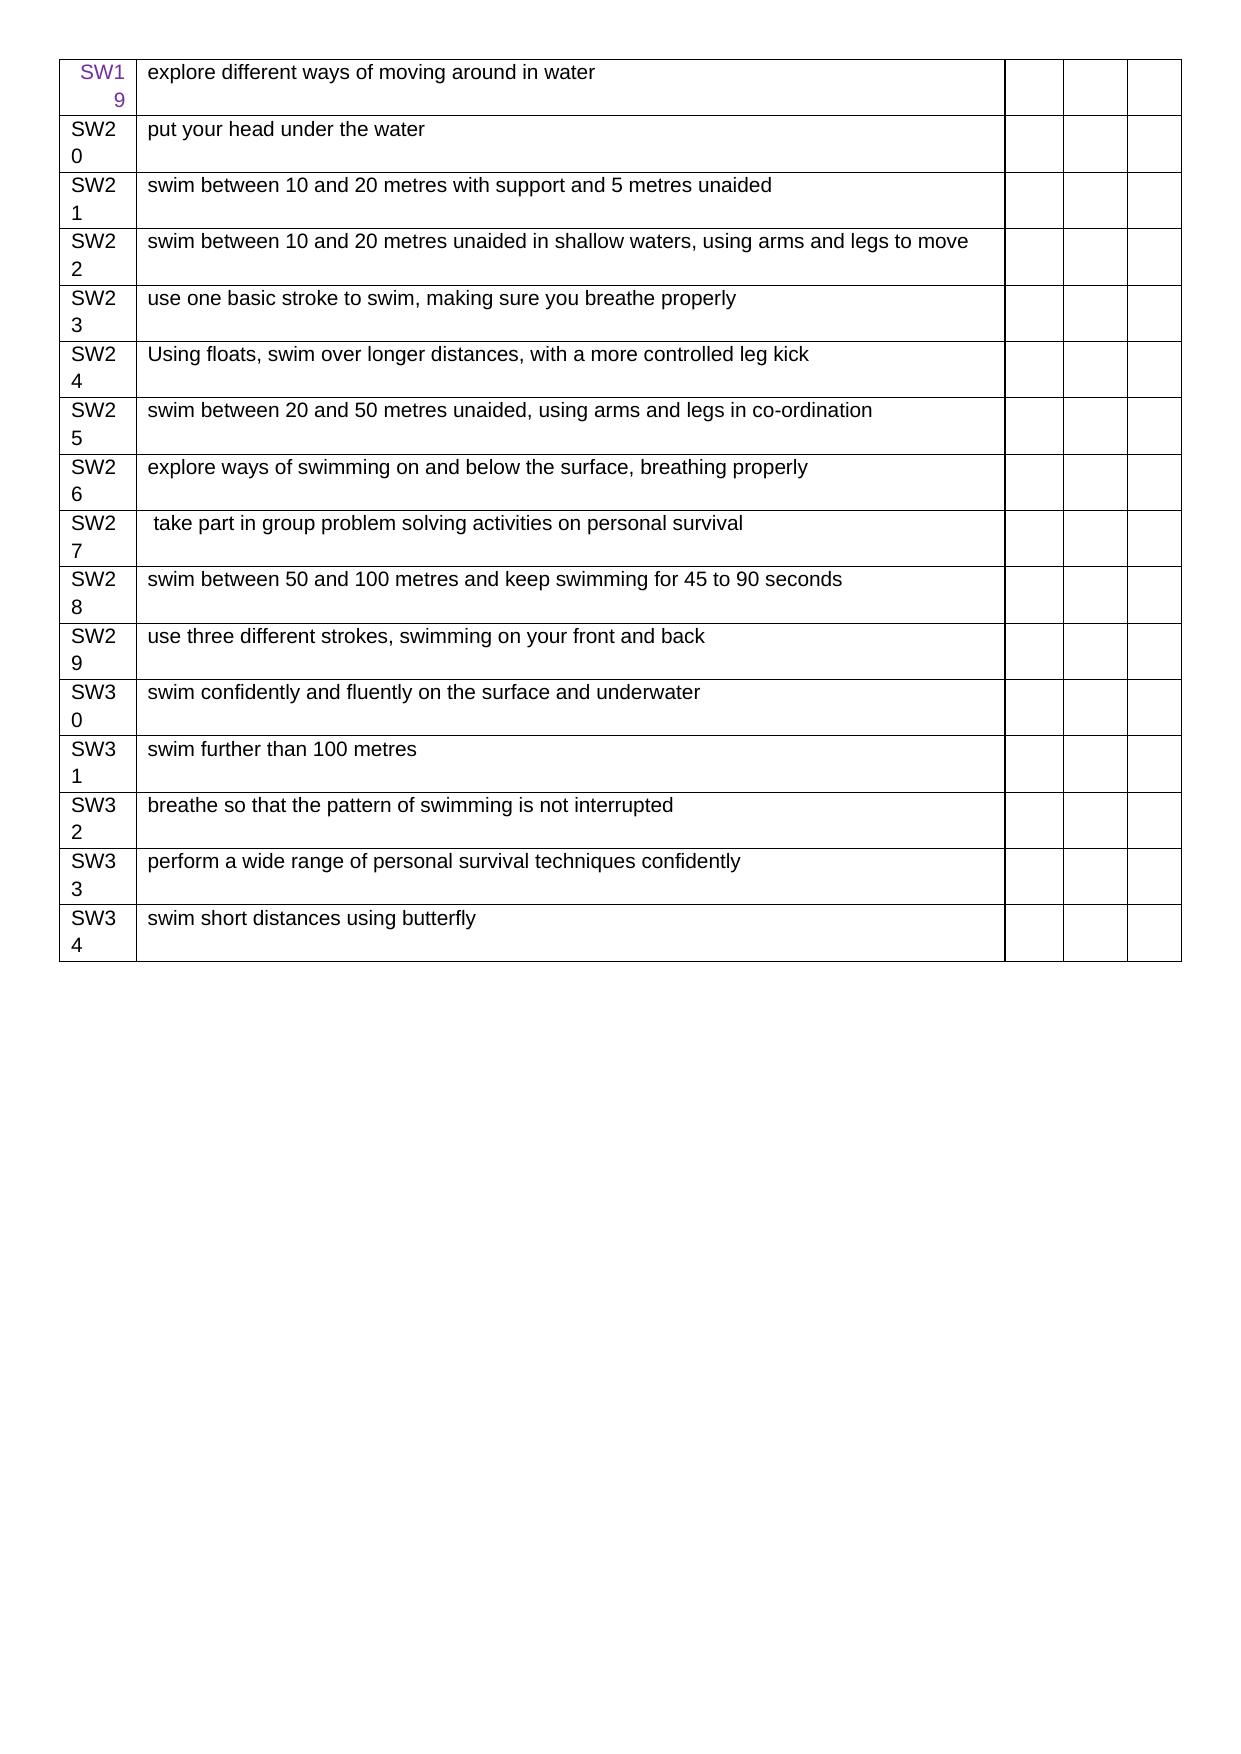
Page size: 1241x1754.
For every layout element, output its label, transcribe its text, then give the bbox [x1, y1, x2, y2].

table_cell [1006, 60, 1063, 115]
table_cell [1064, 398, 1127, 453]
table_cell explore different ways of moving around in water [137, 60, 1004, 115]
table_cell [1064, 680, 1127, 735]
table_cell SW32 [60, 793, 136, 848]
table_cell [1064, 60, 1127, 115]
table_cell put your head under the water [137, 116, 1004, 172]
table_cell [1064, 905, 1127, 961]
table_cell [1128, 173, 1181, 228]
table_cell [1064, 567, 1127, 623]
table_cell SW26 [60, 455, 136, 510]
table_cell [1006, 736, 1063, 792]
table_cell breathe so that the pattern of swimming is not interrupted [137, 793, 1004, 848]
table_cell [1128, 455, 1181, 510]
table_cell swim between 50 and 100 metres and keep swimming for 45 to 90 seconds [137, 567, 1004, 623]
table_cell [1006, 624, 1063, 679]
table_cell swim between 10 and 20 metres with support and 5 metres unaided [137, 173, 1004, 228]
table_cell [1128, 342, 1181, 397]
table_cell SW21 [60, 173, 136, 228]
table_cell [1006, 511, 1063, 566]
table_cell SW19 [60, 60, 136, 115]
table_cell explore ways of swimming on and below the surface, breathing properly [137, 455, 1004, 510]
table_cell SW23 [60, 286, 136, 341]
table_cell [1006, 229, 1063, 284]
table_cell SW22 [60, 229, 136, 284]
table_cell SW31 [60, 736, 136, 792]
table_cell [1006, 567, 1063, 623]
table_cell use one basic stroke to swim, making sure you breathe properly [137, 286, 1004, 341]
table_cell [1064, 511, 1127, 566]
table_cell [1006, 849, 1063, 904]
table_cell SW34 [60, 905, 136, 961]
table_cell SW25 [60, 398, 136, 453]
table_cell SW24 [60, 342, 136, 397]
table_cell [1064, 116, 1127, 172]
table_cell [1128, 60, 1181, 115]
table_cell [1128, 398, 1181, 453]
table_cell swim between 10 and 20 metres unaided in shallow waters, using arms and legs to move [137, 229, 1004, 284]
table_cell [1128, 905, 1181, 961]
table_cell [1128, 116, 1181, 172]
table_cell [1006, 905, 1063, 961]
table_cell [1064, 624, 1127, 679]
table_cell swim short distances using butterfly [137, 905, 1004, 961]
table_cell [1006, 398, 1063, 453]
table_cell [1064, 793, 1127, 848]
table_cell [1128, 511, 1181, 566]
table_cell [1064, 455, 1127, 510]
table_cell SW30 [60, 680, 136, 735]
table_cell [1006, 342, 1063, 397]
table_cell SW20 [60, 116, 136, 172]
table_cell SW29 [60, 624, 136, 679]
table_cell [1128, 624, 1181, 679]
table_cell Using floats, swim over longer distances, with a more controlled leg kick [137, 342, 1004, 397]
table_cell [1006, 680, 1063, 735]
table_cell [1064, 229, 1127, 284]
table_cell swim confidently and fluently on the surface and underwater [137, 680, 1004, 735]
table_cell [1064, 736, 1127, 792]
table_cell swim further than 100 metres [137, 736, 1004, 792]
table_cell [1128, 736, 1181, 792]
table_cell [1128, 680, 1181, 735]
table_cell [1006, 793, 1063, 848]
table_cell [1064, 173, 1127, 228]
table_cell SW27 [60, 511, 136, 566]
table_cell [1128, 849, 1181, 904]
table_cell take part in group problem solving activities on personal survival [137, 511, 1004, 566]
table_cell [1006, 455, 1063, 510]
table_cell [1128, 793, 1181, 848]
table_cell swim between 20 and 50 metres unaided, using arms and legs in co-ordination [137, 398, 1004, 453]
table_cell SW28 [60, 567, 136, 623]
table_cell [1006, 173, 1063, 228]
table_cell [1006, 116, 1063, 172]
table_cell use three different strokes, swimming on your front and back [137, 624, 1004, 679]
table_cell [1128, 567, 1181, 623]
table_cell [1064, 849, 1127, 904]
table_cell [1128, 286, 1181, 341]
table_cell [1064, 286, 1127, 341]
table_cell [1128, 229, 1181, 284]
table_cell perform a wide range of personal survival techniques confidently [137, 849, 1004, 904]
table_cell SW33 [60, 849, 136, 904]
table_cell [1006, 286, 1063, 341]
table_cell [1064, 342, 1127, 397]
